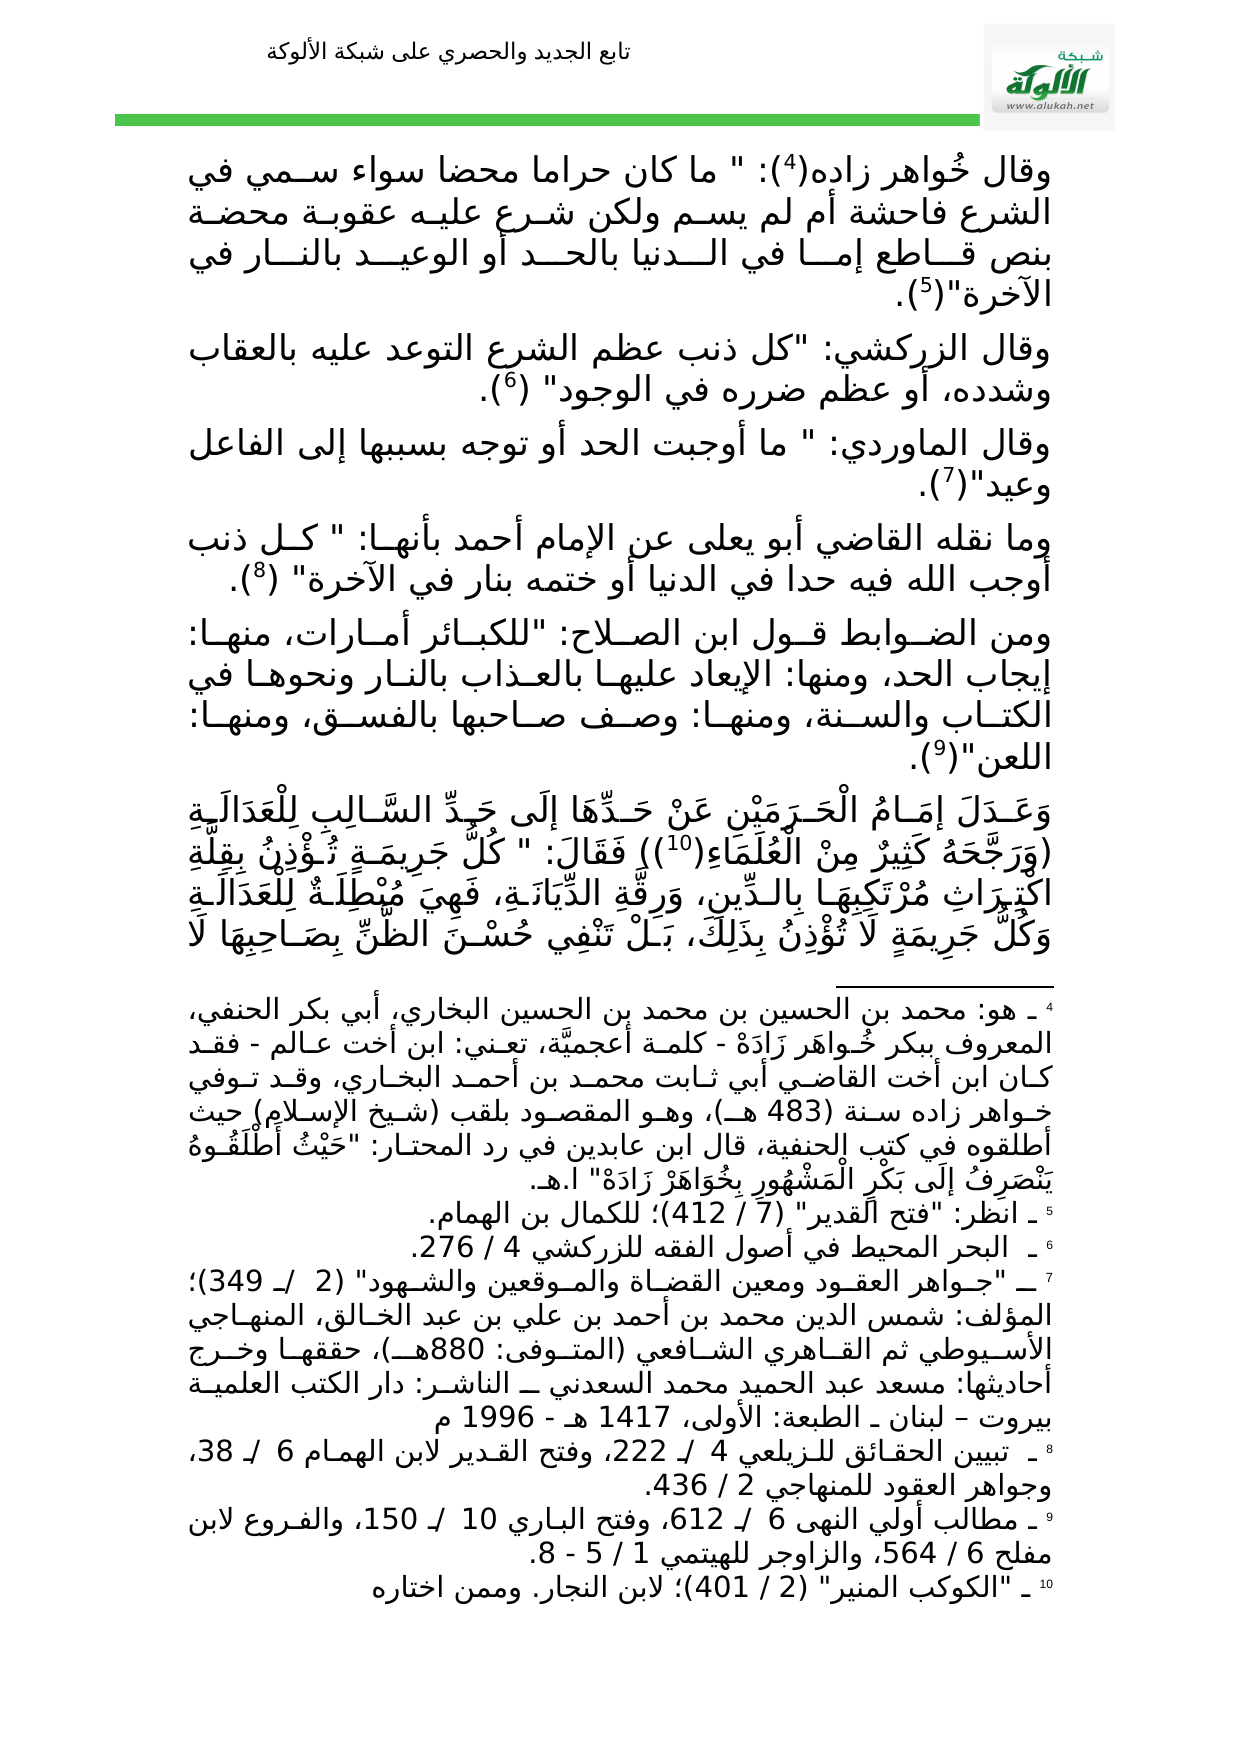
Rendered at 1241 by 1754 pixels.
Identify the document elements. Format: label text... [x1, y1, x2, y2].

text وقال الزركشي: "كل ذنب عظم الشرع التوعد عليه بالعقاب وشدده، أو عظم ضرره في الوجود" (). [187, 327, 1053, 410]
text ومن الضوابط قول ابن الصلاح: "للكبائر أمارات، منها: إيجاب الحد، ومنها: الإيعاد عليها بالعذاب بالنار ونحوها في الكتاب والسنة، ومنها: وصف صاحبها بالفسق، ومنها: اللعن"(). [187, 612, 1053, 777]
text وما نقله القاضي أبو يعلى عن الإمام أحمد بأنها: " كل ذنب أوجب الله فيه حدا في الدنيا أو ختمه بنار في الآخرة" (). [187, 517, 1053, 600]
text وقال الماوردي: " ما أوجبت الحد أو توجه بسببها إلى الفاعل وعيد"(). [187, 422, 1053, 505]
text وَعَدَلَ إمَامُ الْحَرَمَيْنِ عَنْ حَدِّهَا إلَى حَدِّ السَّالِبِ لِلْعَدَالَةِ (وَرَجَّحَهُ كَثِيرٌ مِنْ الْعُلَمَاءِ()) فَقَالَ: " كُلُّ جَرِيمَةٍ تُؤْذِنُ بِقِلَّةِ اكْتِرَاثِ مُرْتَكِبِهَا بِالدِّينِ، وَرِقَّةِ الدِّيَانَةِ، فَهِيَ مُبْطِلَةٌ لِلْعَدَالَةِ وَكُلُّ جَرِيمَةٍ لَا تُؤْذِنُ بِذَلِكَ، بَلْ تَنْفِي حُسْنَ الظَّنِّ بِصَاحِبِهَا لَا تُحْبِطُ الْعَدَالَةَ قَالَ: وَهَذَا أَحْسَنُ مَا يُمَيَّزُ بِهِ أَحَدُ الضِّدَّيْنِ مِنْ الْآخَرِ"(). [187, 790, 1053, 955]
text وقال خُواهر زاده(): " ما كان حراما محضا سواء سمي في الشرع فاحشة أم لم يسم ولكن شرع عليه عقوبة محضة بنص قاطع إما في الدنيا بالحد أو الوعيد بالنار في الآخرة"(). [187, 150, 1053, 315]
